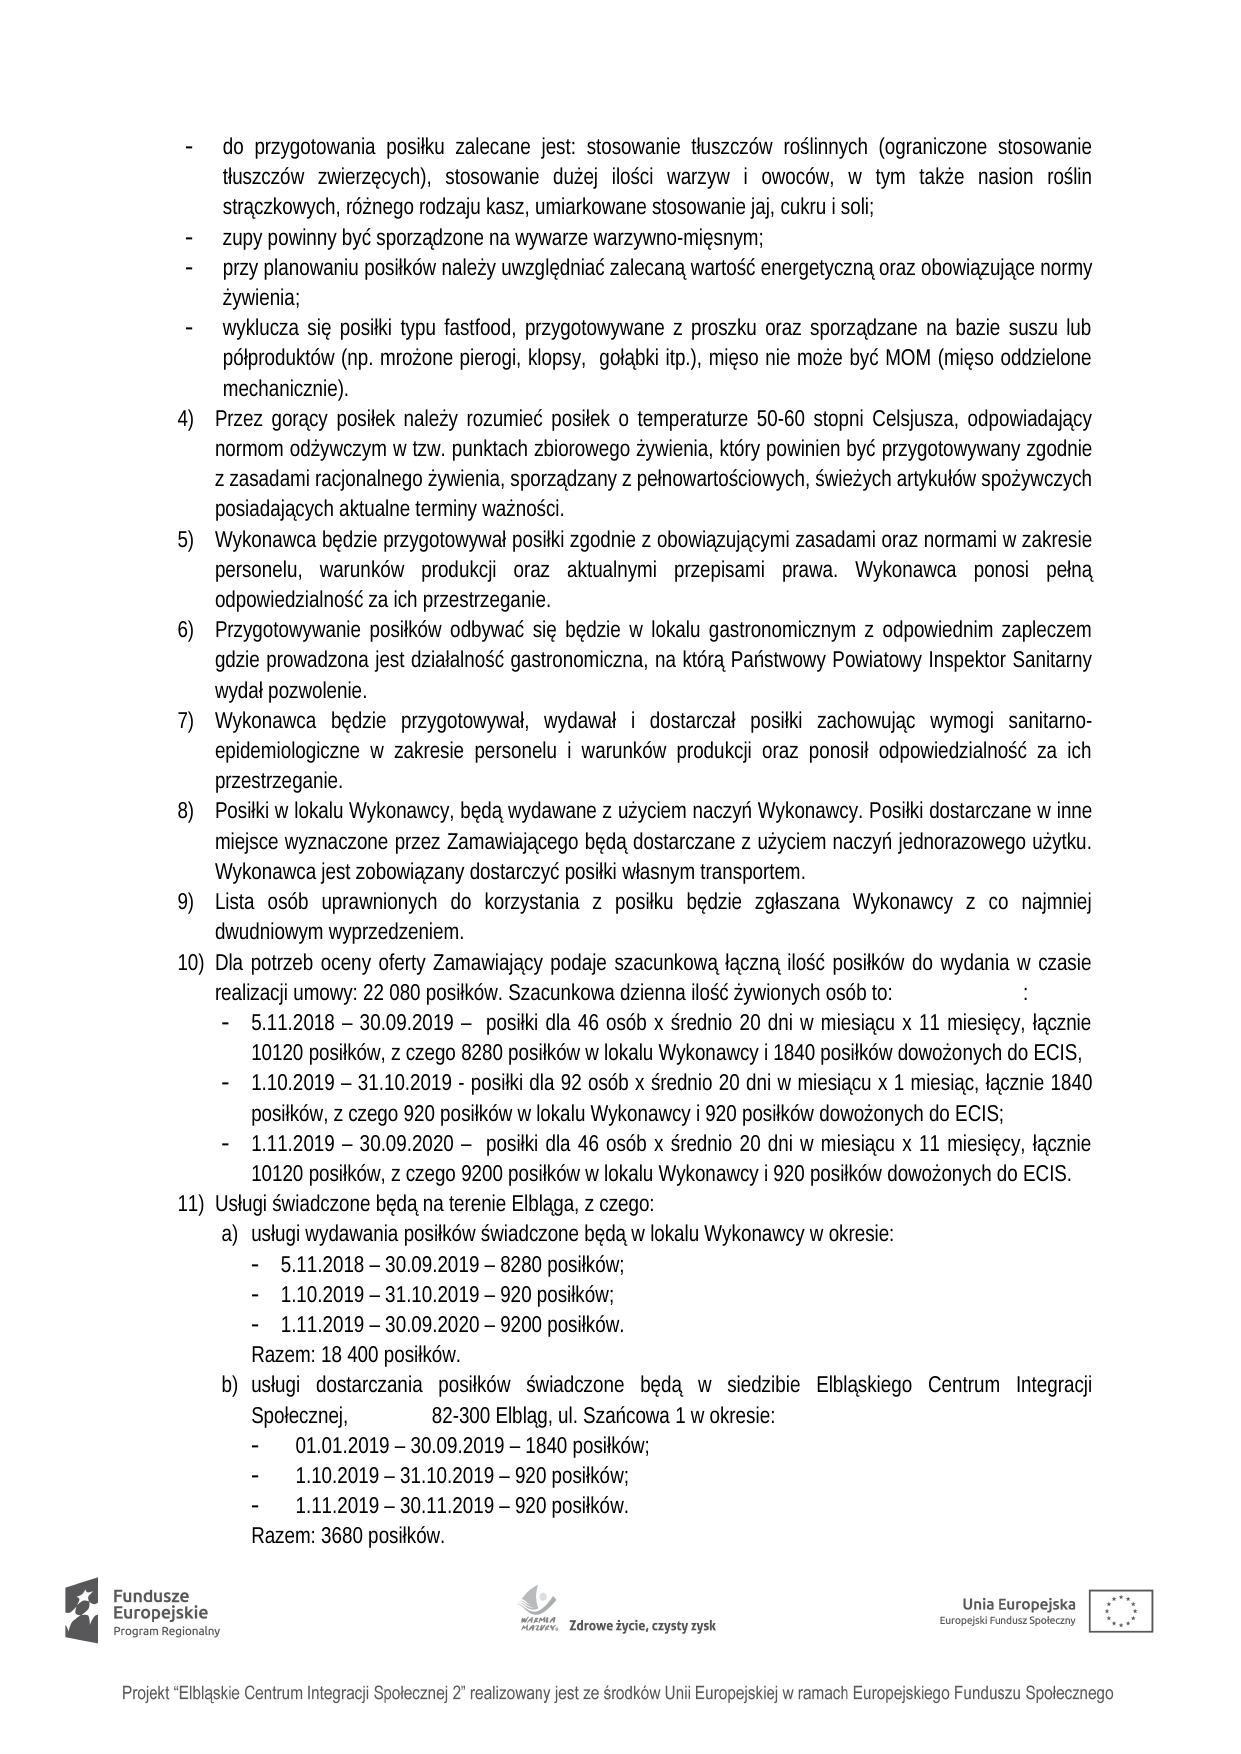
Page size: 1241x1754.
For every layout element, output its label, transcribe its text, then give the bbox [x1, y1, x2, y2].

list 5.11.2018 – 30.09.2019 – posiłki dla 46 osób x średnio 20 dni w miesiącu x 11 miesięcy, łącznie 10120 posiłków, z czego 8280 posiłków w lokalu Wykonawcy i 1840 posiłków dowożonych do ECIS, [221, 1009, 1093, 1066]
list 1.11.2019 – 30.11.2019 – 920 posiłków. [251, 1492, 1093, 1519]
picture [0, 1572, 1232, 1754]
list 5.11.2018 – 30.09.2019 – 8280 posiłków; [251, 1251, 1093, 1277]
list do przygotowania posiłku zalecane jest: stosowanie tłuszczów roślinnych (ograniczone stosowanie tłuszczów zwierzęcych), stosowanie dużej ilości warzyw i owoców, w tym także nasion roślin strączkowych, różnego rodzaju kasz, umiarkowane stosowanie jaj, cukru i soli; [185, 133, 1093, 220]
text Razem: 18 400 posiłków. [251, 1341, 1093, 1368]
text Razem: 3680 posiłków. [215, 1522, 1093, 1549]
list Wykonawca będzie przygotowywał posiłki zgodnie z obowiązującymi zasadami oraz normami w zakresie personelu, warunków produkcji oraz aktualnymi przepisami prawa. Wykonawca ponosi pełną odpowiedzialność za ich przestrzeganie. [177, 526, 1093, 612]
list Usługi świadczone będą na terenie Elbląga, z czego: [177, 1190, 1093, 1217]
list usługi dostarczania posiłków świadczone będą w siedzibie Elbląskiego Centrum Integracji Społecznej, 82-300 Elbląg, ul. Szańcowa 1 w okresie: [221, 1371, 1093, 1428]
list 1.11.2019 – 30.09.2020 – posiłki dla 46 osób x średnio 20 dni w miesiącu x 11 miesięcy, łącznie 10120 posiłków, z czego 9200 posiłków w lokalu Wykonawcy i 920 posiłków dowożonych do ECIS. [221, 1130, 1093, 1186]
list Posiłki w lokalu Wykonawcy, będą wydawane z użyciem naczyń Wykonawcy. Posiłki dostarczane w inne miejsce wyznaczone przez Zamawiającego będą dostarczane z użyciem naczyń jednorazowego użytku. Wykonawca jest zobowiązany dostarczyć posiłki własnym transportem. [177, 797, 1093, 884]
list 01.01.2019 – 30.09.2019 – 1840 posiłków; [251, 1432, 1093, 1458]
list 1.10.2019 – 31.10.2019 – 920 posiłków; [251, 1281, 1093, 1307]
list Dla potrzeb oceny oferty Zamawiający podaje szacunkową łączną ilość posiłków do wydania w czasie realizacji umowy: 22 080 posiłków. Szacunkowa dzienna ilość żywionych osób to: : [177, 948, 1093, 1005]
list wyklucza się posiłki typu fastfood, przygotowywane z proszku oraz sporządzane na bazie suszu lub półproduktów (np. mrożone pierogi, klopsy, gołąbki itp.), mięso nie może być MOM (mięso oddzielone mechanicznie). [185, 314, 1093, 401]
list Lista osób uprawnionych do korzystania z posiłku będzie zgłaszana Wykonawcy z co najmniej dwudniowym wyprzedzeniem. [177, 888, 1093, 945]
list usługi wydawania posiłków świadczone będą w lokalu Wykonawcy w okresie: [221, 1220, 1093, 1247]
list 1.10.2019 – 31.10.2019 – 920 posiłków; [251, 1462, 1093, 1488]
list zupy powinny być sporządzone na wywarze warzywno-mięsnym; [185, 223, 1093, 250]
list Przez gorący posiłek należy rozumieć posiłek o temperaturze 50-60 stopni Celsjusza, odpowiadający normom odżywczym w tzw. punktach zbiorowego żywienia, który powinien być przygotowywany zgodnie z zasadami racjonalnego żywienia, sporządzany z pełnowartościowych, świeżych artykułów spożywczych posiadających aktualne terminy ważności. [177, 405, 1093, 522]
list 1.10.2019 – 31.10.2019 - posiłki dla 92 osób x średnio 20 dni w miesiącu x 1 miesiąc, łącznie 1840 posiłków, z czego 920 posiłków w lokalu Wykonawcy i 920 posiłków dowożonych do ECIS; [221, 1069, 1093, 1126]
list Przygotowywanie posiłków odbywać się będzie w lokalu gastronomicznym z odpowiednim zapleczem gdzie prowadzona jest działalność gastronomiczna, na którą Państwowy Powiatowy Inspektor Sanitarny wydał pozwolenie. [177, 616, 1093, 703]
list przy planowaniu posiłków należy uwzględniać zalecaną wartość energetyczną oraz obowiązujące normy żywienia; [185, 254, 1093, 310]
list Wykonawca będzie przygotowywał, wydawał i dostarczał posiłki zachowując wymogi sanitarno-epidemiologiczne w zakresie personelu i warunków produkcji oraz ponosił odpowiedzialność za ich przestrzeganie. [177, 707, 1093, 794]
list 1.11.2019 – 30.09.2020 – 9200 posiłków. [251, 1311, 1093, 1337]
